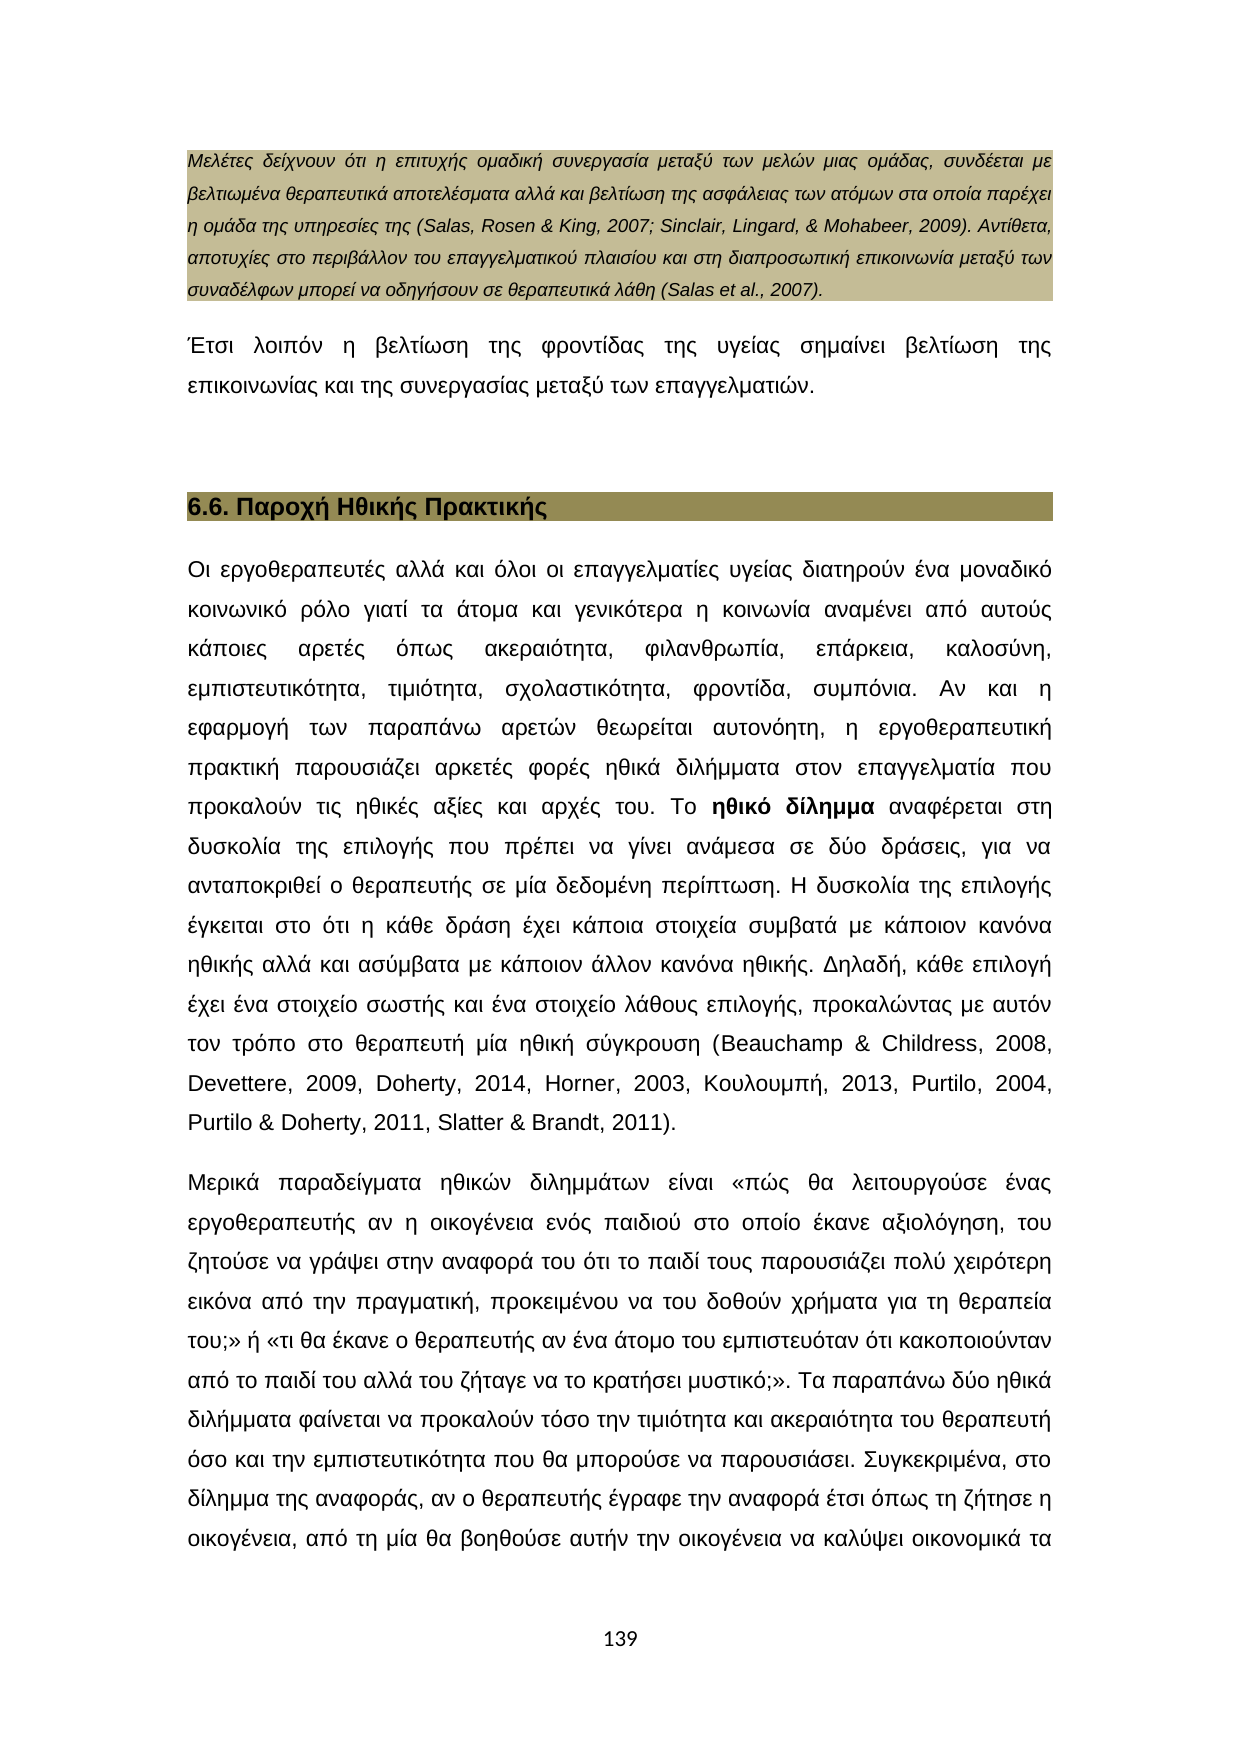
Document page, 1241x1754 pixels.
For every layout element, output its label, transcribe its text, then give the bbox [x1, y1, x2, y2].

text Έτσι λοιπόν η βελτίωση της φροντίδας της υγείας σημαίνει βελτίωση της επικοινωνίας και της συνεργασίας μεταξύ των επαγγελματιών. [187, 332, 1053, 398]
text 6.6. Παροχή Ηθικής Πρακτικής [187, 492, 1053, 521]
text Οι εργοθεραπευτές αλλά και όλοι οι επαγγελματίες υγείας διατηρούν ένα μοναδικό κοινωνικό ρόλο γιατί τα άτομα και γενικότερα η κοινωνία αναμένει από αυτούς κάποιες αρετές όπως ακεραιότητα, φιλανθρωπία, επάρκεια, καλοσύνη, εμπιστευτικότητα, τιμιότητα, σχολαστικότητα, φροντίδα, συμπόνια. Αν και η εφαρμογή των παραπάνω αρετών θεωρείται αυτονόητη, η εργοθεραπευτική πρακτική παρουσιάζει αρκετές φορές ηθικά διλήμματα στον επαγγελματία που προκαλούν τις ηθικές αξίες και αρχές του. Το ηθικό δίλημμα αναφέρεται στη δυσκολία της επιλογής που πρέπει να γίνει ανάμεσα σε δύο δράσεις, για να ανταποκριθεί ο θεραπευτής σε μία δεδομένη περίπτωση. Η δυσκολία της επιλογής έγκειται στο ότι η κάθε δράση έχει κάποια στοιχεία συμβατά με κάποιον κανόνα ηθικής αλλά και ασύμβατα με κάποιον άλλον κανόνα ηθικής. Δηλαδή, κάθε επιλογή έχει ένα στοιχείο σωστής και ένα στοιχείο λάθους επιλογής, προκαλώντας με αυτόν τον τρόπο στο θεραπευτή μία ηθική σύγκρουση (Beauchamp & Childress, 2008, Devettere, 2009, Doherty, 2014, Horner, 2003, Κουλουμπή, 2013, Purtilo, 2004, Purtilo & Doherty, 2011, Slatter & Brandt, 2011). [187, 556, 1053, 1135]
text Μελέτες δείχνουν ότι η επιτυχής ομαδική συνεργασία μεταξύ των μελών μιας ομάδας, συνδέεται με βελτιωμένα θεραπευτικά αποτελέσματα αλλά και βελτίωση της ασφάλειας των ατόμων στα οποία παρέχει η ομάδα της υπηρεσίες της (Salas, Rosen & King, 2007; Sinclair, Lingard, & Mohabeer, 2009). Αντίθετα, αποτυχίες στο περιβάλλον του επαγγελματικού πλαισίου και στη διαπροσωπική επικοινωνία μεταξύ των συναδέλφων μπορεί να οδηγήσουν σε θεραπευτικά λάθη (Salas et al., 2007). [187, 150, 1053, 301]
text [187, 1169, 1053, 1551]
